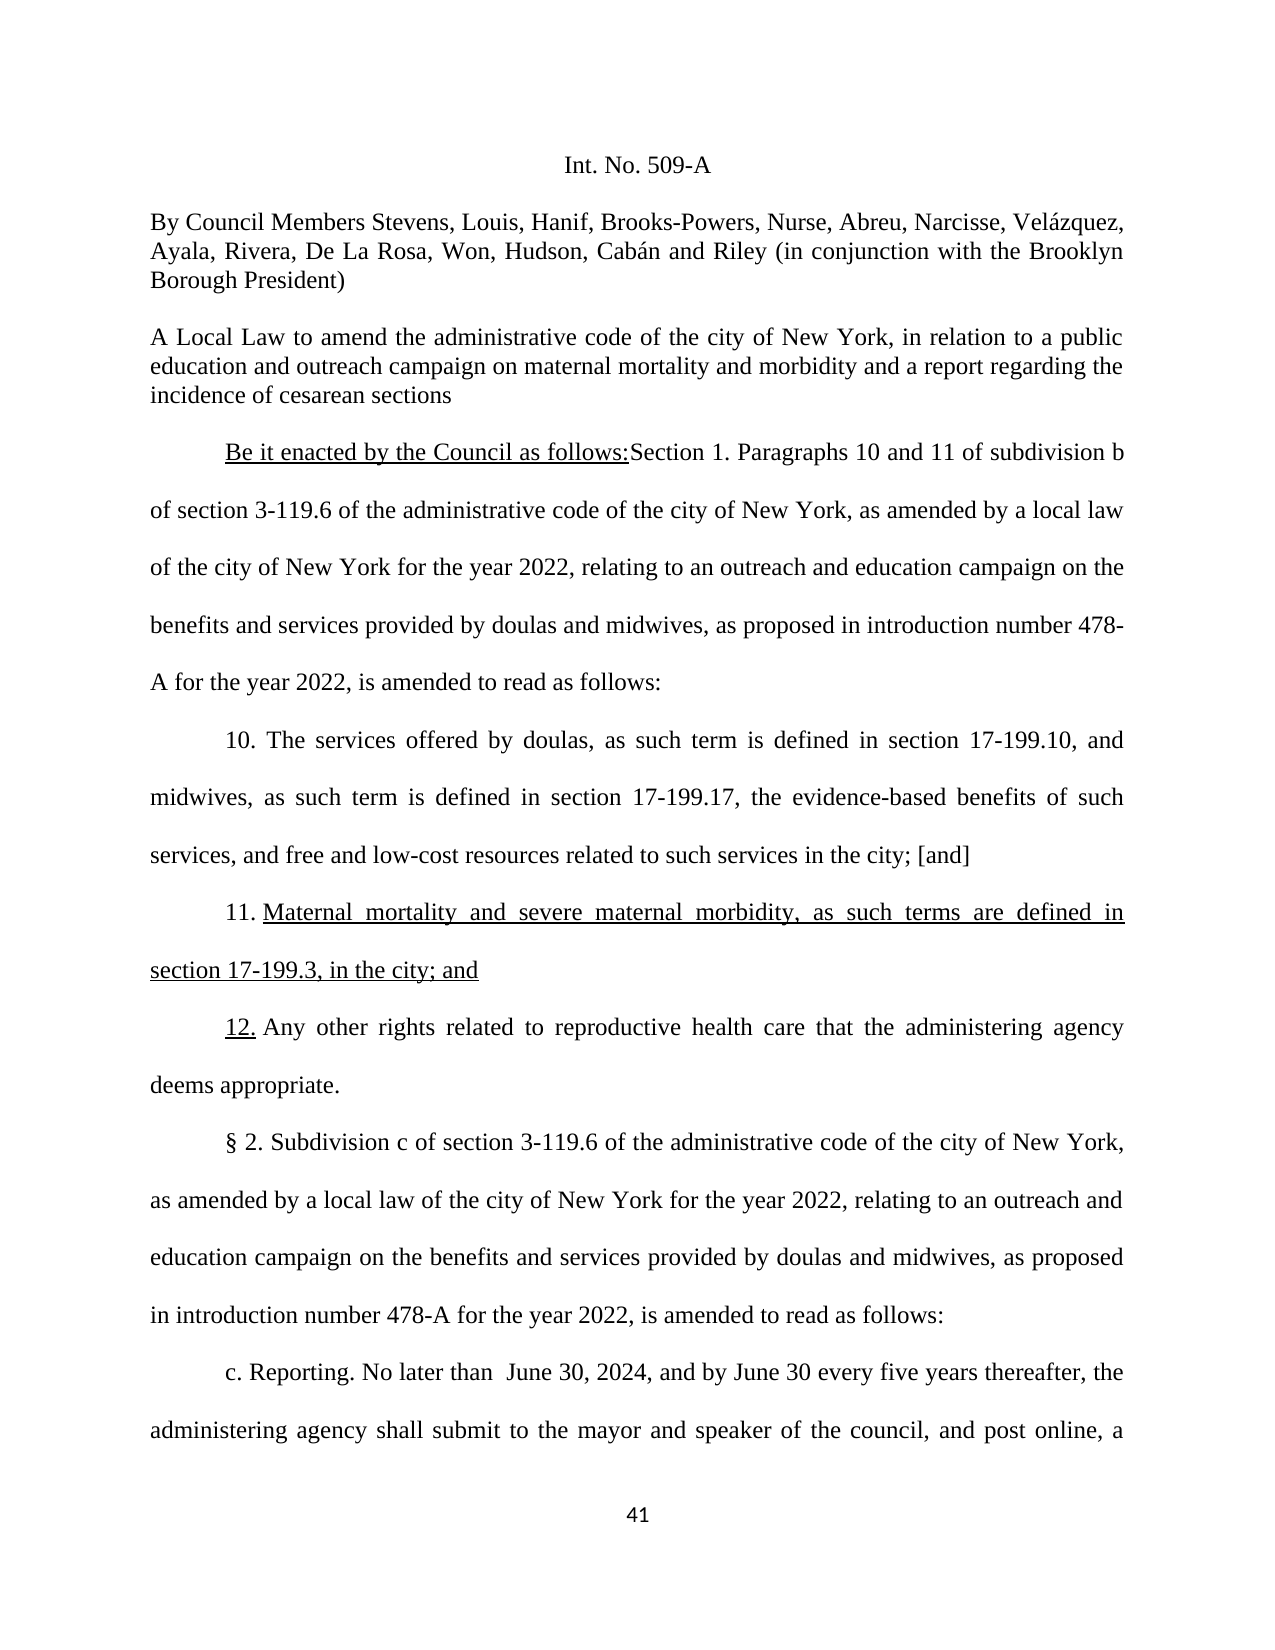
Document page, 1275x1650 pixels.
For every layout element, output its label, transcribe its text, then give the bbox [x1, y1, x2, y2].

text Int. No. 509-A [150, 150, 1125, 179]
text 12. Any other rights related to reproductive health care that the administering agency deems appropriate. [150, 1012, 1125, 1099]
text 10. The services offered by doulas, as such term is defined in section 17-199.10, and midwives, as such term is defined in section 17-199.17, the evidence-based benefits of such services, and free and low-cost resources related to such services in the city; [and] [150, 725, 1125, 869]
text 11. Maternal mortality and severe maternal morbidity, as such terms are defined in section 17-199.3, in the city; and [150, 897, 1125, 984]
text § 2. Subdivision c of section 3-119.6 of the administrative code of the city of New York, as amended by a local law of the city of New York for the year 2022, relating to an outreach and education campaign on the benefits and services provided by doulas and midwives, as proposed in introduction number 478-A for the year 2022, is amended to read as follows: [150, 1127, 1125, 1329]
text By Council Members Stevens, Louis, Hanif, Brooks-Powers, Nurse, Abreu, Narcisse, Velázquez, Ayala, Rivera, De La Rosa, Won, Hudson, Cabán and Riley (in conjunction with the Brooklyn Borough President) [150, 207, 1125, 294]
text Be it enacted by the Council as follows:Section 1. Paragraphs 10 and 11 of subdivision b of section 3-119.6 of the administrative code of the city of New York, as amended by a local law of the city of New York for the year 2022, relating to an outreach and education campaign on the benefits and services provided by doulas and midwives, as proposed in introduction number 478-A for the year 2022, is amended to read as follows: [150, 437, 1125, 696]
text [150, 1357, 1125, 1444]
text A Local Law to amend the administrative code of the city of New York, in relation to a public education and outreach campaign on maternal mortality and morbidity and a report regarding the incidence of cesarean sections [150, 322, 1125, 409]
